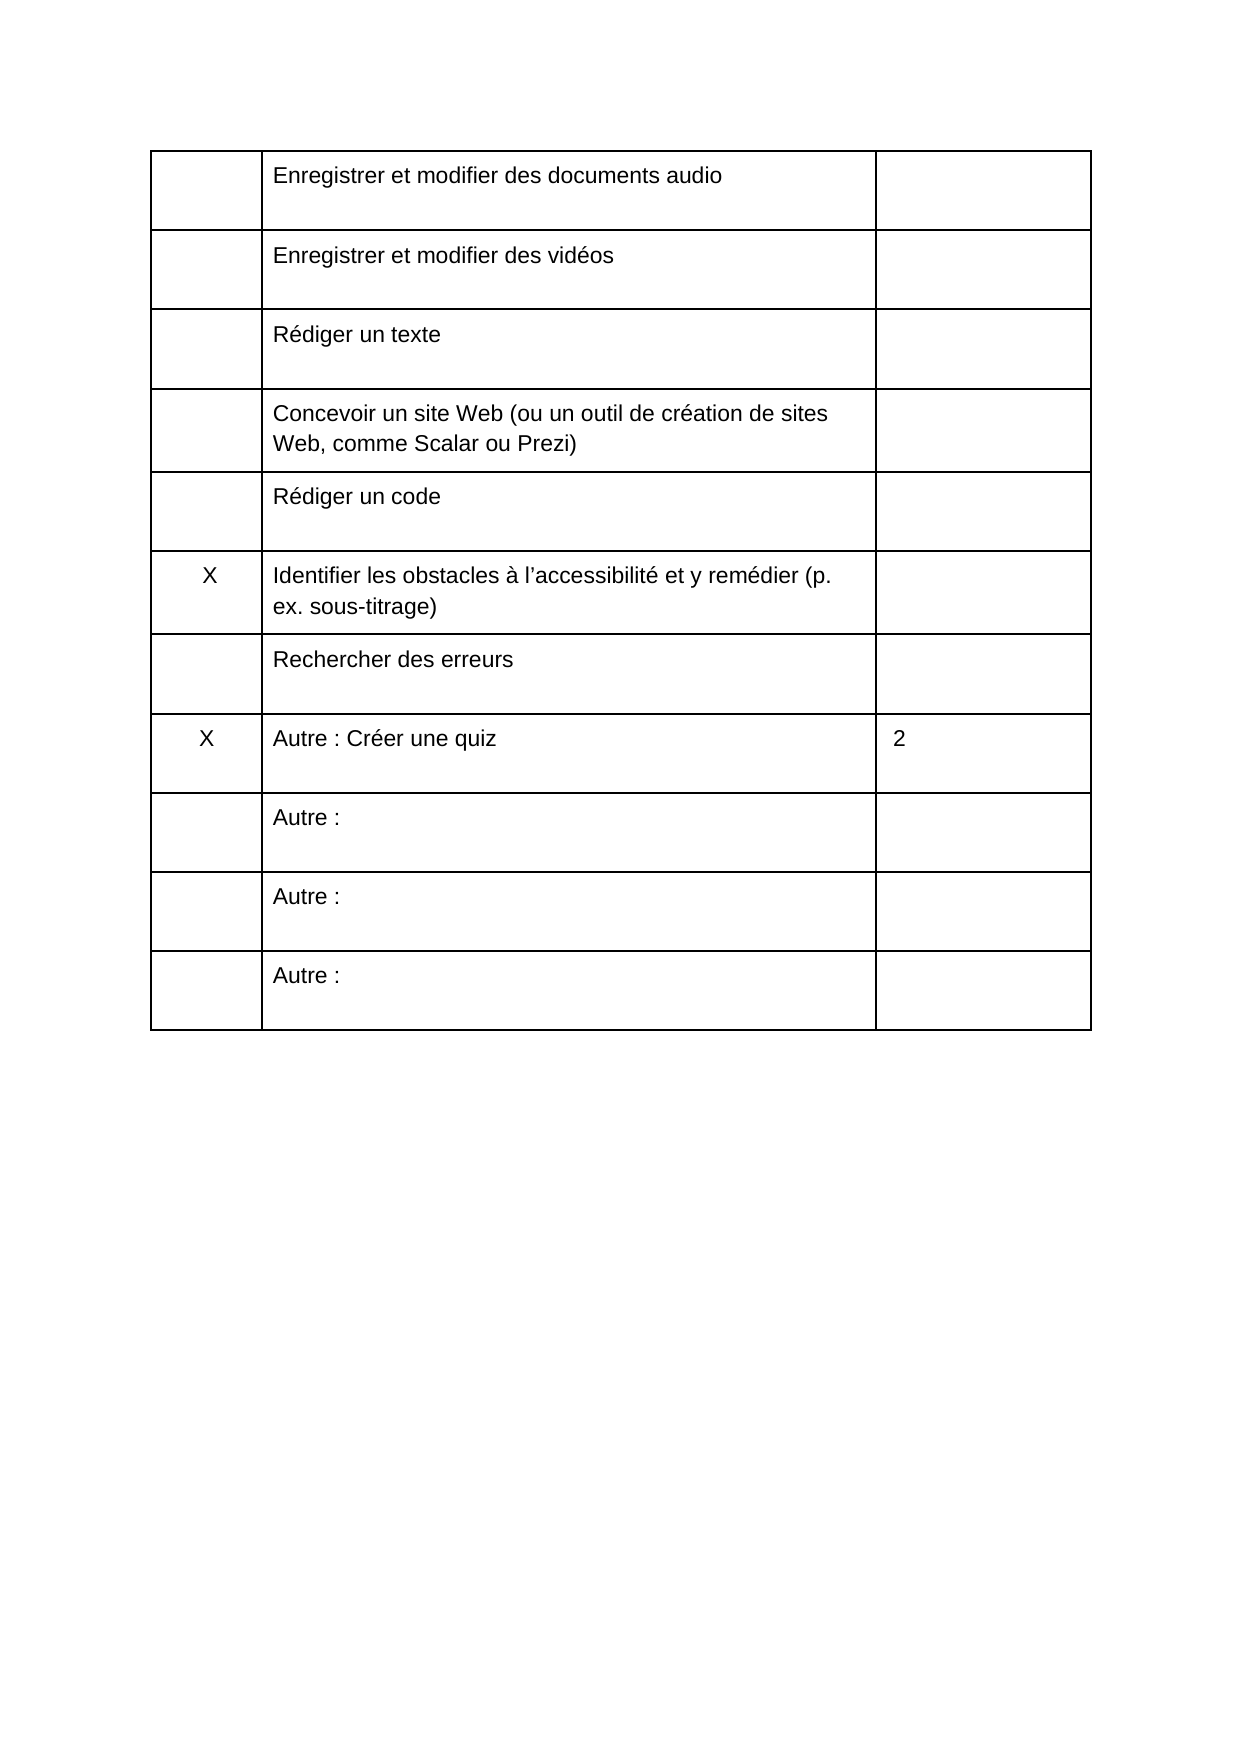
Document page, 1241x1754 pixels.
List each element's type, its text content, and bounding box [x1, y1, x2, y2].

table_cell [152, 473, 261, 550]
table_cell Autre : [263, 873, 875, 950]
table_cell [152, 231, 261, 308]
table_cell [152, 310, 261, 387]
table_cell [152, 152, 261, 229]
table_cell [877, 552, 1090, 633]
table_cell [877, 794, 1090, 871]
table_cell X [152, 715, 261, 792]
table_cell [877, 152, 1090, 229]
table_cell [152, 390, 261, 471]
table_cell [877, 390, 1090, 471]
table_cell 2 [877, 715, 1090, 792]
table_cell [877, 231, 1090, 308]
table_cell Rédiger un texte [263, 310, 875, 387]
table_cell [152, 635, 261, 712]
table_cell [152, 794, 261, 871]
table_cell Autre : [263, 952, 875, 1029]
table_cell Concevoir un site Web (ou un outil de création de sites Web, comme Scalar ou Prezi) [263, 390, 875, 471]
table_cell Rechercher des erreurs [263, 635, 875, 712]
table_cell [877, 473, 1090, 550]
table_cell Autre : Créer une quiz [263, 715, 875, 792]
table_cell [877, 635, 1090, 712]
table_cell [877, 310, 1090, 387]
table_cell Enregistrer et modifier des documents audio [263, 152, 875, 229]
table_cell [152, 952, 261, 1029]
table_cell X [152, 552, 261, 633]
table_cell Autre : [263, 794, 875, 871]
table_cell [877, 873, 1090, 950]
table_cell Rédiger un code [263, 473, 875, 550]
table_cell Enregistrer et modifier des vidéos [263, 231, 875, 308]
table_cell [877, 952, 1090, 1029]
table_cell [152, 873, 261, 950]
table_cell Identifier les obstacles à l’accessibilité et y remédier (p. ex. sous-titrage) [263, 552, 875, 633]
